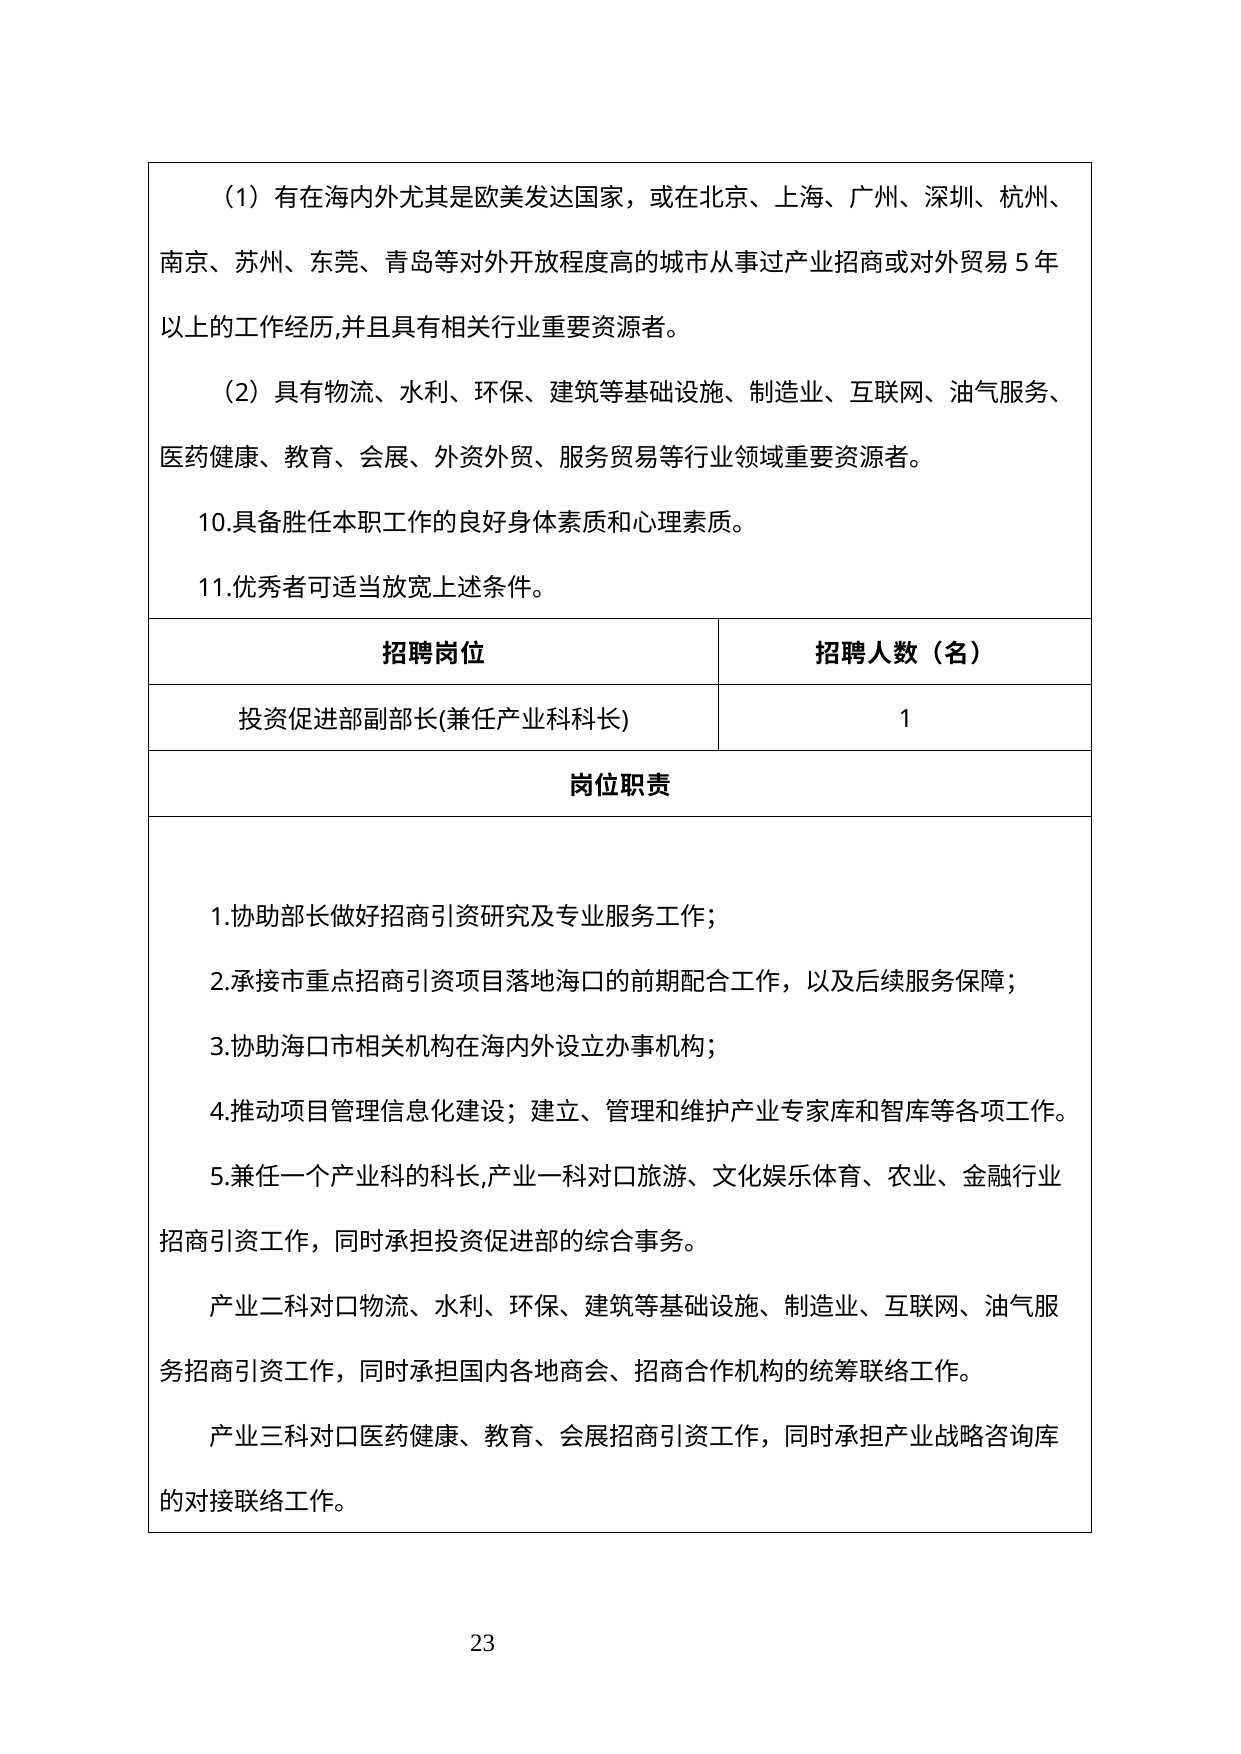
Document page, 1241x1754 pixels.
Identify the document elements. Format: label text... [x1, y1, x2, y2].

table_cell 1 [719, 685, 1091, 750]
table_cell 投资促进部副部长(兼任产业科科长) [149, 685, 718, 750]
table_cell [149, 817, 1091, 1532]
table_cell 岗位职责 [149, 751, 1091, 816]
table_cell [149, 163, 1091, 618]
table_cell 招聘岗位 [149, 619, 718, 684]
table_cell 招聘人数（名） [719, 619, 1091, 684]
